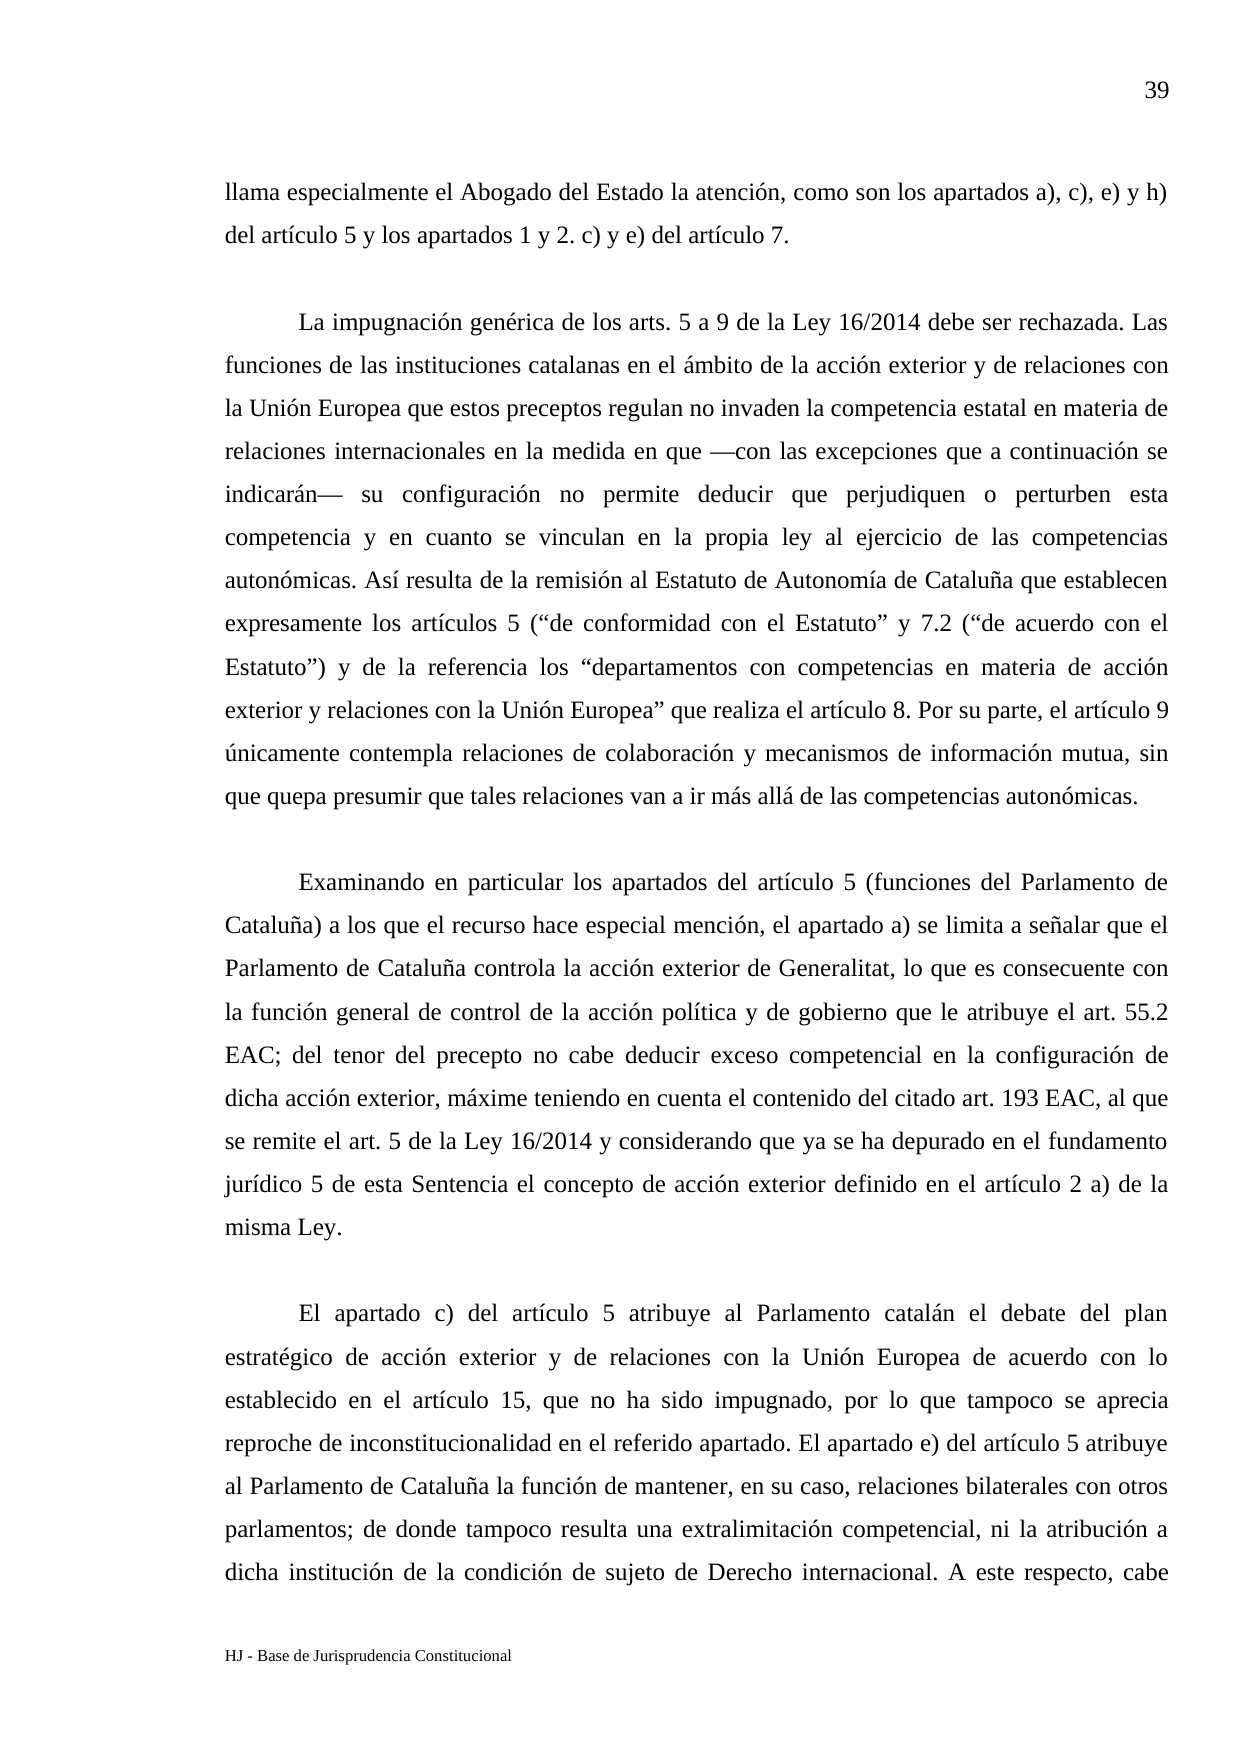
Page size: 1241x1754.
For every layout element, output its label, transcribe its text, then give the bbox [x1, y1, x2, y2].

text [224, 1298, 1169, 1586]
text La impugnación genérica de los arts. 5 a 9 de la Ley 16/2014 debe ser rechazada. Las funciones de las instituciones catalanas en el ámbito de la acción exterior y de relaciones con la Unión Europea que estos preceptos regulan no invaden la competencia estatal en materia de relaciones internacionales en la medida en que —con las excepciones que a continuación se indicarán— su configuración no permite deducir que perjudiquen o perturben esta competencia y en cuanto se vinculan en la propia ley al ejercicio de las competencias autonómicas. Así resulta de la remisión al Estatuto de Autonomía de Cataluña que establecen expresamente los artículos 5 (“de conformidad con el Estatuto” y 7.2 (“de acuerdo con el Estatuto”) y de la referencia los “departamentos con competencias en materia de acción exterior y relaciones con la Unión Europea” que realiza el artículo 8. Por su parte, el artículo 9 únicamente contempla relaciones de colaboración y mecanismos de información mutua, sin que quepa presumir que tales relaciones van a ir más allá de las competencias autonómicas. [224, 307, 1169, 810]
text Examinando en particular los apartados del artículo 5 (funciones del Parlamento de Cataluña) a los que el recurso hace especial mención, el apartado a) se limita a señalar que el Parlamento de Cataluña controla la acción exterior de Generalitat, lo que es consecuente con la función general de control de la acción política y de gobierno que le atribuye el art. 55.2 EAC; del tenor del precepto no cabe deducir exceso competencial en la configuración de dicha acción exterior, máxime teniendo en cuenta el contenido del citado art. 193 EAC, al que se remite el art. 5 de la Ley 16/2014 y considerando que ya se ha depurado en el fundamento jurídico 5 de esta Sentencia el concepto de acción exterior definido en el artículo 2 a) de la misma Ley. [224, 867, 1169, 1241]
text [224, 177, 1169, 249]
